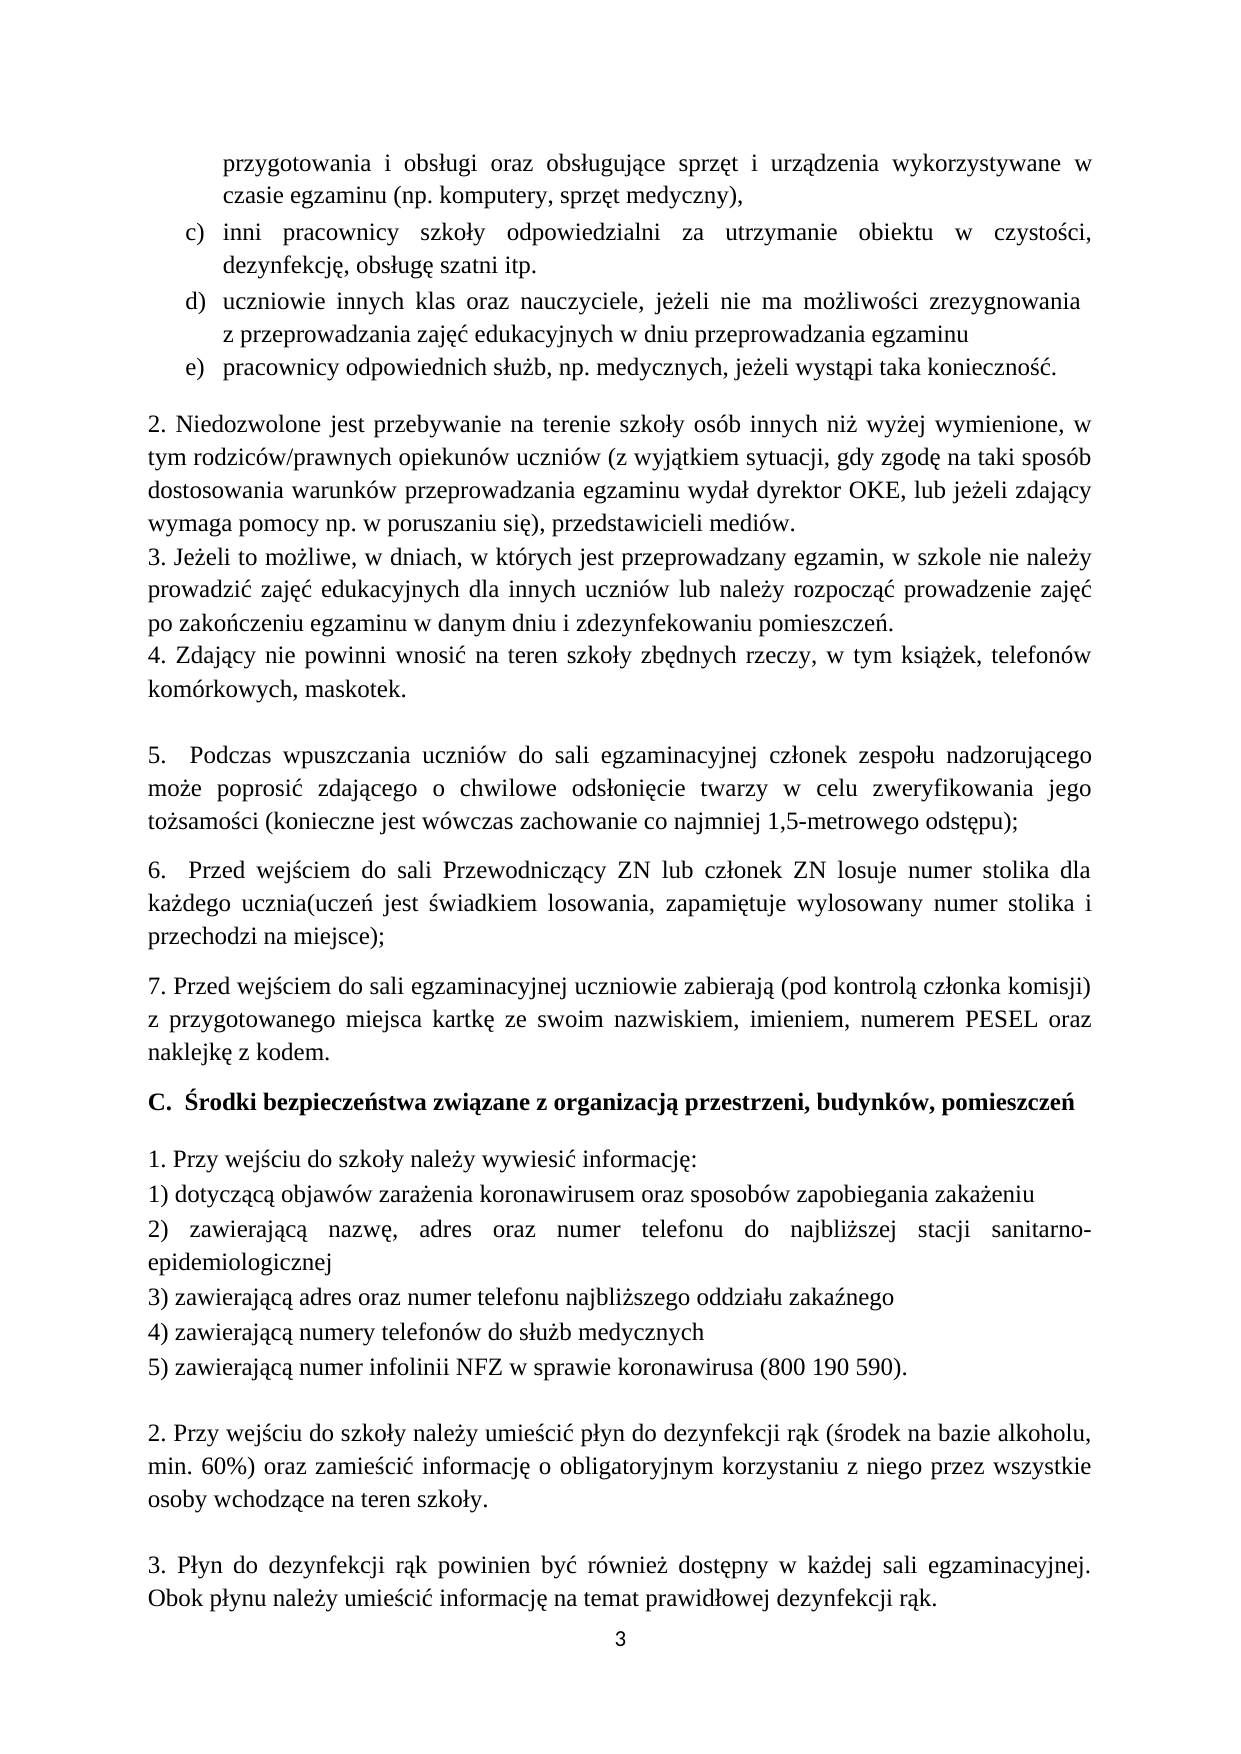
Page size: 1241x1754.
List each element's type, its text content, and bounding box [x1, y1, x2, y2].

text 1) dotyczącą objawów zarażenia koronawirusem oraz sposobów zapobiegania zakażeniu [148, 1179, 1093, 1208]
text 2. Niedozwolone jest przebywanie na terenie szkoły osób innych niż wyżej wymienione, w tym rodziców/prawnych opiekunów uczniów (z wyjątkiem sytuacji, gdy zgodę na taki sposób dostosowania warunków przeprowadzania egzaminu wydał dyrektor OKE, lub jeżeli zdający wymaga pomocy np. w poruszaniu się), przedstawicieli mediów. [148, 409, 1093, 537]
list inni pracownicy szkoły odpowiedzialni za utrzymanie obiektu w czystości, dezynfekcję, obsługę szatni itp. [185, 217, 1093, 278]
text 3. Płyn do dezynfekcji rąk powinien być również dostępny w każdej sali egzaminacyjnej. Obok płynu należy umieścić informację na temat prawidłowej dezynfekcji rąk. [148, 1550, 1093, 1612]
text 4. Zdający nie powinni wnosić na teren szkoły zbędnych rzeczy, w tym książek, telefonów komórkowych, maskotek. [148, 641, 1093, 702]
text 7. Przed wejściem do sali egzaminacyjnej uczniowie zabierają (pod kontrolą członka komisji) z przygotowanego miejsca kartkę ze swoim nazwiskiem, imieniem, numerem PESEL oraz naklejkę z kodem. [148, 971, 1093, 1066]
text C. Środki bezpieczeństwa związane z organizacją przestrzeni, budynków, pomieszczeń [148, 1087, 1093, 1116]
text 3) zawierającą adres oraz numer telefonu najbliższego oddziału zakaźnego [148, 1282, 1093, 1311]
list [185, 148, 1093, 209]
list pracownicy odpowiednich służb, np. medycznych, jeżeli wystąpi taka konieczność. [185, 352, 1093, 381]
text 2. Przy wejściu do szkoły należy umieścić płyn do dezynfekcji rąk (środek na bazie alkoholu, min. 60%) oraz zamieścić informację o obligatoryjnym korzystaniu z niego przez wszystkie osoby wchodzące na teren szkoły. [148, 1418, 1093, 1513]
text 6. Przed wejściem do sali Przewodniczący ZN lub członek ZN losuje numer stolika dla każdego ucznia(uczeń jest świadkiem losowania, zapamiętuje wylosowany numer stolika i przechodzi na miejsce); [148, 855, 1093, 950]
text 5. Podczas wpuszczania uczniów do sali egzaminacyjnej członek zespołu nadzorującego może poprosić zdającego o chwilowe odsłonięcie twarzy w celu zweryfikowania jego tożsamości (konieczne jest wówczas zachowanie co najmniej 1,5-metrowego odstępu); [148, 740, 1093, 834]
text 1. Przy wejściu do szkoły należy wywiesić informację: [148, 1144, 1093, 1173]
text 4) zawierającą numery telefonów do służb medycznych [148, 1317, 1093, 1346]
text 5) zawierającą numer infolinii NFZ w sprawie koronawirusa (800 190 590). [148, 1352, 1093, 1381]
text 2) zawierającą nazwę, adres oraz numer telefonu do najbliższej stacji sanitarno-epidemiologicznej [148, 1214, 1093, 1276]
text 3. Jeżeli to możliwe, w dniach, w których jest przeprowadzany egzamin, w szkole nie należy prowadzić zajęć edukacyjnych dla innych uczniów lub należy rozpocząć prowadzenie zajęć po zakończeniu egzaminu w danym dniu i zdezynfekowaniu pomieszczeń. [148, 542, 1093, 636]
list uczniowie innych klas oraz nauczyciele, jeżeli nie ma możliwości zrezygnowania z przeprowadzania zajęć edukacyjnych w dniu przeprowadzania egzaminu [185, 286, 1093, 348]
